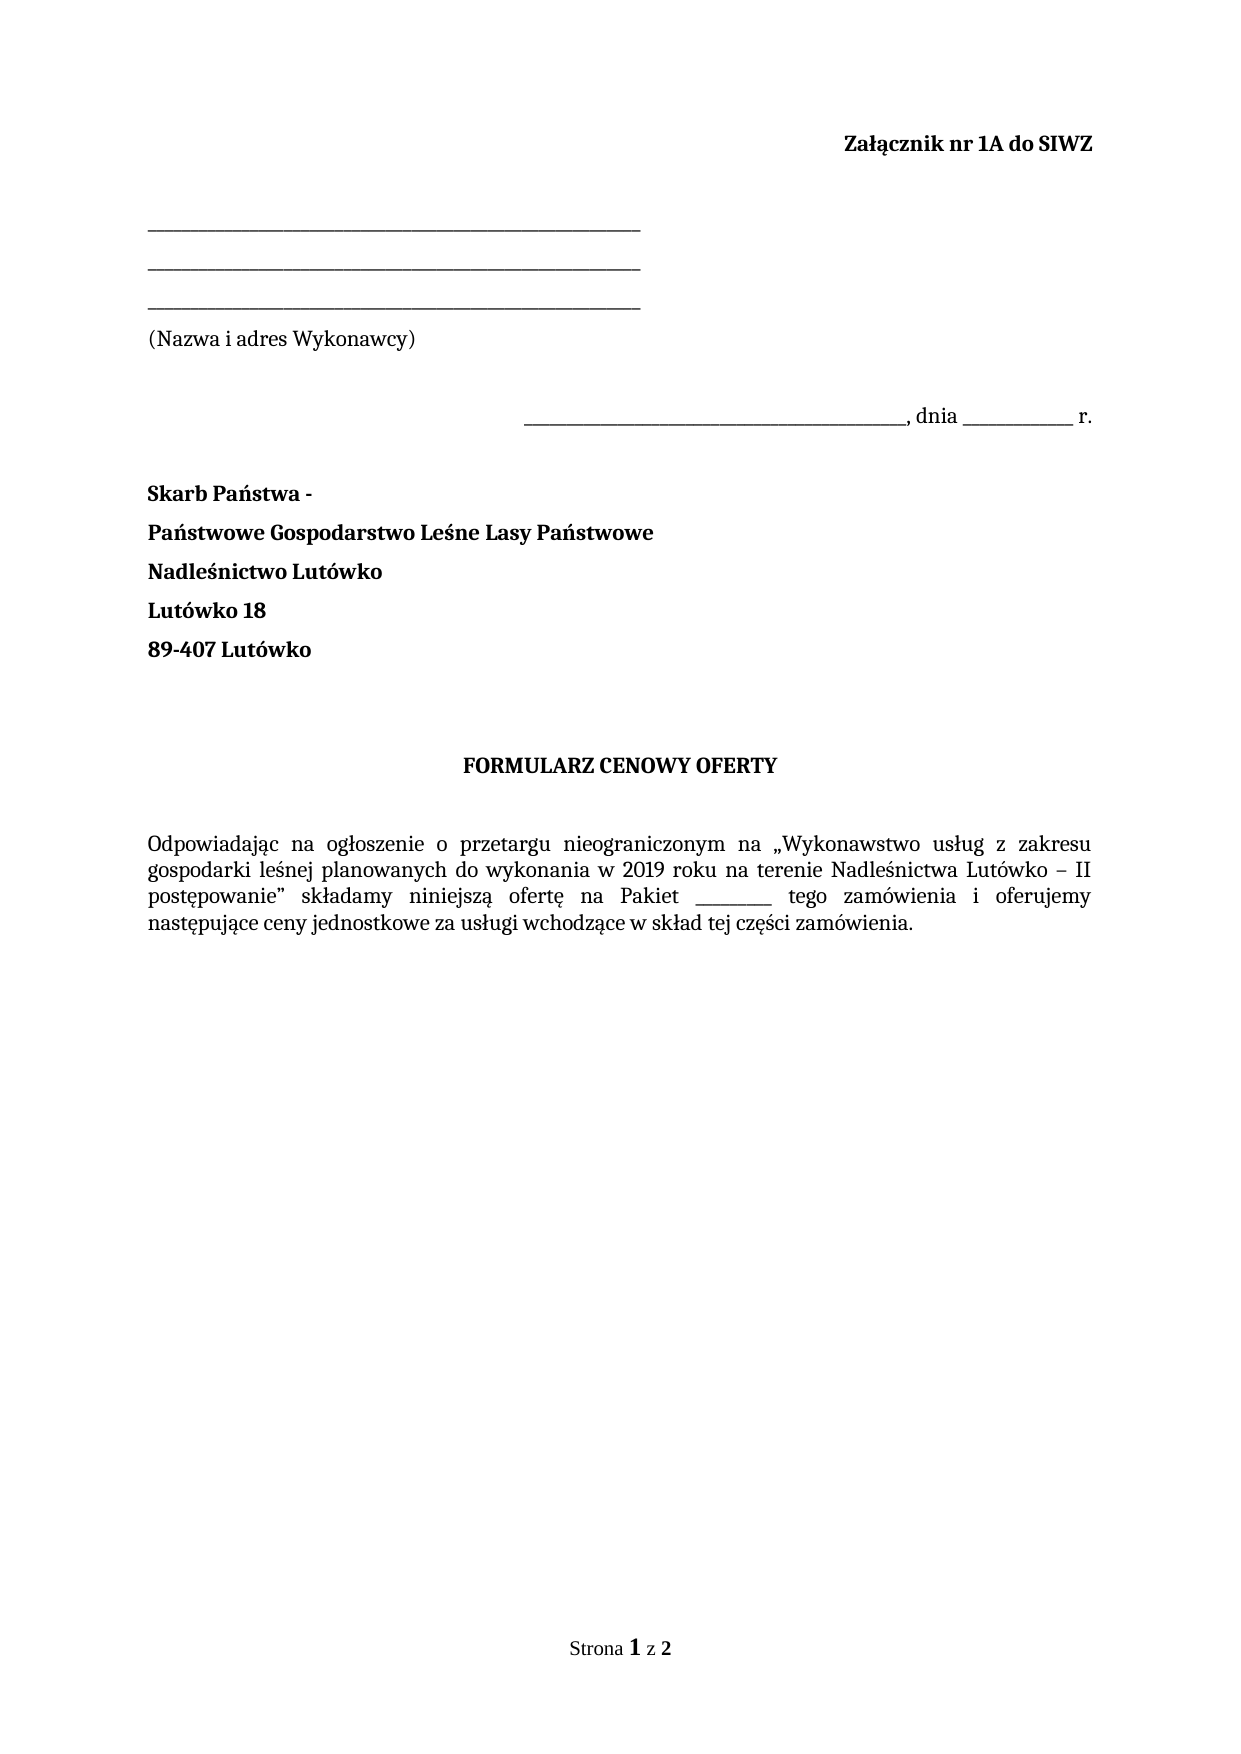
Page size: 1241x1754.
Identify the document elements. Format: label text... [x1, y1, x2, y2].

text __________________________________________________________ [148, 209, 1093, 235]
text Nadleśnictwo Lutówko [148, 559, 1093, 585]
text Lutówko 18 [148, 597, 1093, 624]
text Skarb Państwa - [148, 481, 1093, 507]
text __________________________________________________________ [148, 248, 1093, 274]
text Państwowe Gospodarstwo Leśne Lasy Państwowe [148, 520, 1093, 546]
text __________________________________________________________ [148, 287, 1093, 313]
text _____________________________________________, dnia _____________ r. [148, 403, 1093, 429]
text Odpowiadając na ogłoszenie o przetargu nieograniczonym na „Wykonawstwo usług z zakresu gospodarki leśnej planowanych do wykonania w 2019 roku na terenie Nadleśnictwa Lutówko – II postępowanie” składamy niniejszą ofertę na Pakiet _________ tego zamówienia i oferujemy następujące ceny jednostkowe za usługi wchodzące w skład tej części zamówienia. [148, 831, 1093, 936]
text FORMULARZ CENOWY OFERTY [148, 753, 1093, 779]
text 89-407 Lutówko [148, 636, 1093, 663]
text Załącznik nr 1A do SIWZ [148, 131, 1093, 158]
text (Nazwa i adres Wykonawcy) [148, 326, 1093, 352]
